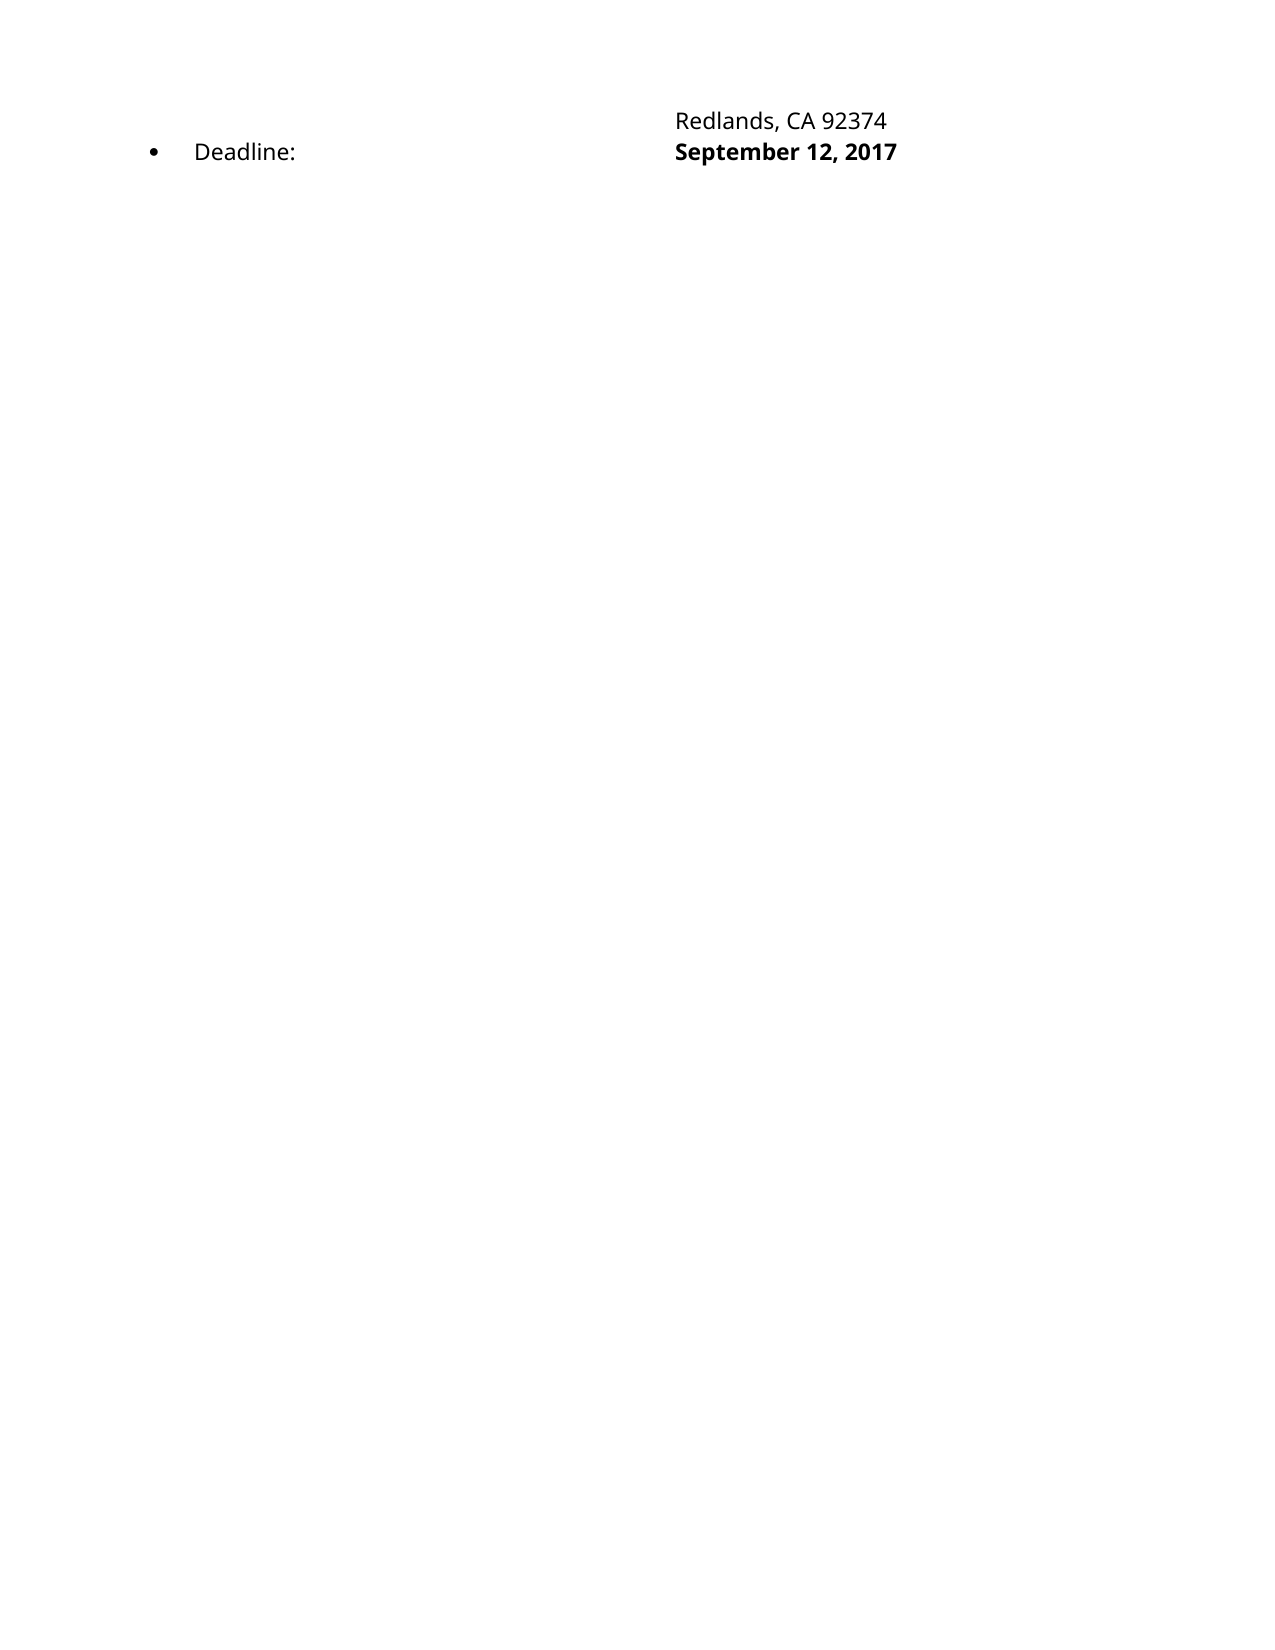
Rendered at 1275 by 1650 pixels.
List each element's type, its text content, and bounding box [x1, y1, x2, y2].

text Redlands, CA 92374 [600, 105, 1125, 136]
text Deadline: September 12, 2017 [150, 136, 1125, 167]
